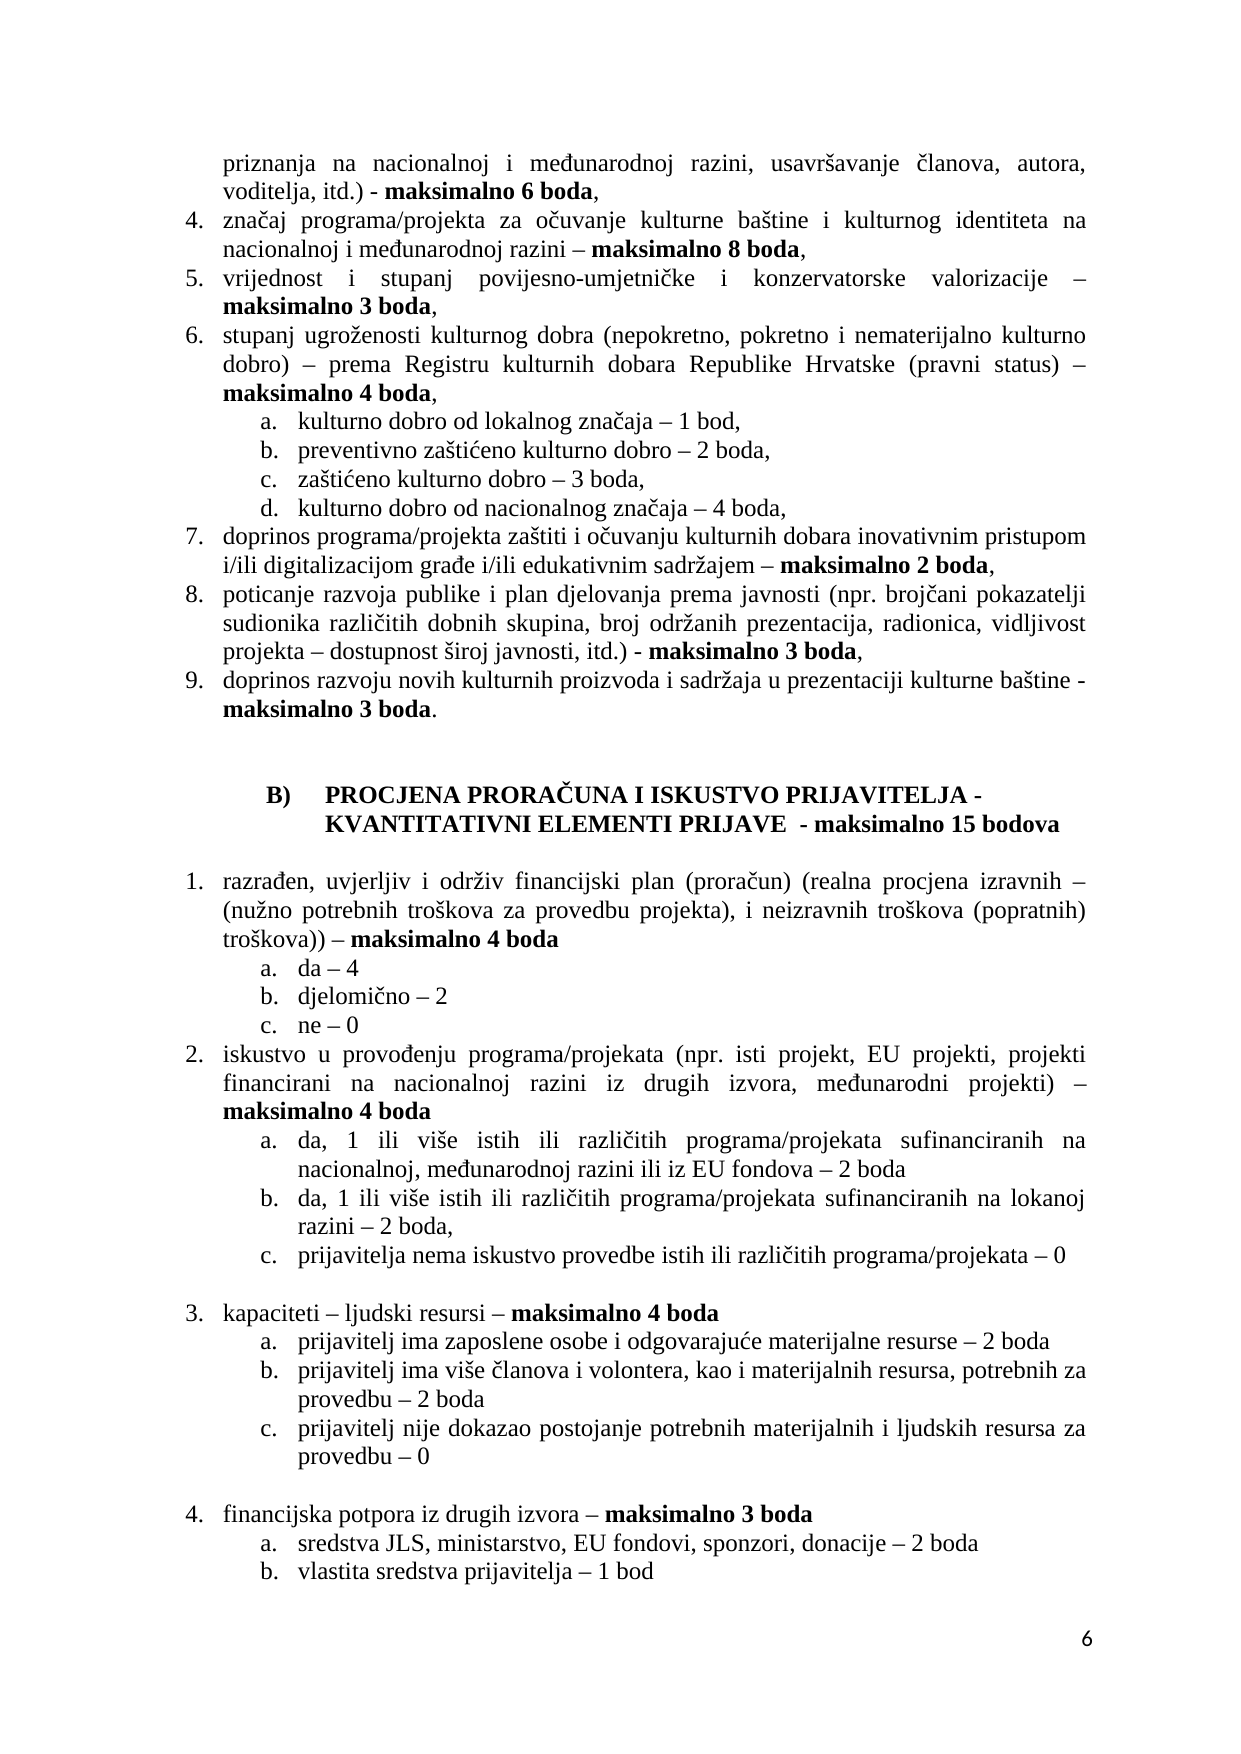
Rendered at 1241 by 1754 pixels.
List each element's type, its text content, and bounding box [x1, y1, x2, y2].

list vrijednost i stupanj povijesno-umjetničke i konzervatorske valorizacije – maksimalno 3 boda, [185, 263, 1087, 320]
list prijavitelj ima više članova i volontera, kao i materijalnih resursa, potrebnih za provedbu – 2 boda [260, 1355, 1087, 1413]
list PROCJENA PRORAČUNA I ISKUSTVO PRIJAVITELJA - KVANTITATIVNI ELEMENTI PRIJAVE - maksimalno 15 bodova [266, 780, 1087, 838]
list iskustvo u provođenju programa/projekata (npr. isti projekt, EU projekti, projekti financirani na nacionalnoj razini iz drugih izvora, međunarodni projekti) – maksimalno 4 boda [185, 1039, 1087, 1125]
list kapaciteti – ljudski resursi – maksimalno 4 boda [185, 1298, 1087, 1326]
list ne – 0 [260, 1010, 1087, 1039]
list doprinos razvoju novih kulturnih proizvoda i sadržaja u prezentaciji kulturne baštine - maksimalno 3 boda. [185, 665, 1087, 723]
list prijavitelj ima zaposlene osobe i odgovarajuće materijalne resurse – 2 boda [260, 1326, 1087, 1355]
list prijavitelj nije dokazao postojanje potrebnih materijalnih i ljudskih resursa za provedbu – 0 [260, 1413, 1087, 1470]
list stupanj ugroženosti kulturnog dobra (nepokretno, pokretno i nematerijalno kulturno dobro) – prema Registru kulturnih dobara Republike Hrvatske (pravni status) – maksimalno 4 boda, [185, 320, 1087, 406]
list prijavitelja nema iskustvo provedbe istih ili različitih programa/projekata – 0 [260, 1240, 1087, 1269]
list zaštićeno kulturno dobro – 3 boda, [260, 464, 1087, 493]
list djelomično – 2 [260, 981, 1087, 1010]
list da, 1 ili više istih ili različitih programa/projekata sufinanciranih na lokanoj razini – 2 boda, [260, 1183, 1087, 1240]
list doprinos programa/projekta zaštiti i očuvanju kulturnih dobara inovativnim pristupom i/ili digitalizacijom građe i/ili edukativnim sadržajem – maksimalno 2 boda, [185, 521, 1087, 579]
list razrađen, uvjerljiv i održiv financijski plan (proračun) (realna procjena izravnih – (nužno potrebnih troškova za provedbu projekta), i neizravnih troškova (popratnih) troškova)) – maksimalno 4 boda [185, 866, 1087, 953]
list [185, 148, 1087, 205]
list poticanje razvoja publike i plan djelovanja prema javnosti (npr. brojčani pokazatelji sudionika različitih dobnih skupina, broj održanih prezentacija, radionica, vidljivost projekta – dostupnost široj javnosti, itd.) - maksimalno 3 boda, [185, 579, 1087, 665]
list kulturno dobro od lokalnog značaja – 1 bod, [260, 406, 1087, 435]
list kulturno dobro od nacionalnog značaja – 4 boda, [260, 493, 1087, 521]
list financijska potpora iz drugih izvora – maksimalno 3 boda [185, 1499, 1087, 1528]
list značaj programa/projekta za očuvanje kulturne baštine i kulturnog identiteta na nacionalnoj i međunarodnoj razini – maksimalno 8 boda, [185, 205, 1087, 263]
list da – 4 [260, 953, 1087, 981]
list da, 1 ili više istih ili različitih programa/projekata sufinanciranih na nacionalnoj, međunarodnoj razini ili iz EU fondova – 2 boda [260, 1125, 1087, 1183]
list sredstva JLS, ministarstvo, EU fondovi, sponzori, donacije – 2 boda [260, 1528, 1087, 1556]
list preventivno zaštićeno kulturno dobro – 2 boda, [260, 435, 1087, 464]
list vlastita sredstva prijavitelja – 1 bod [260, 1556, 1087, 1585]
